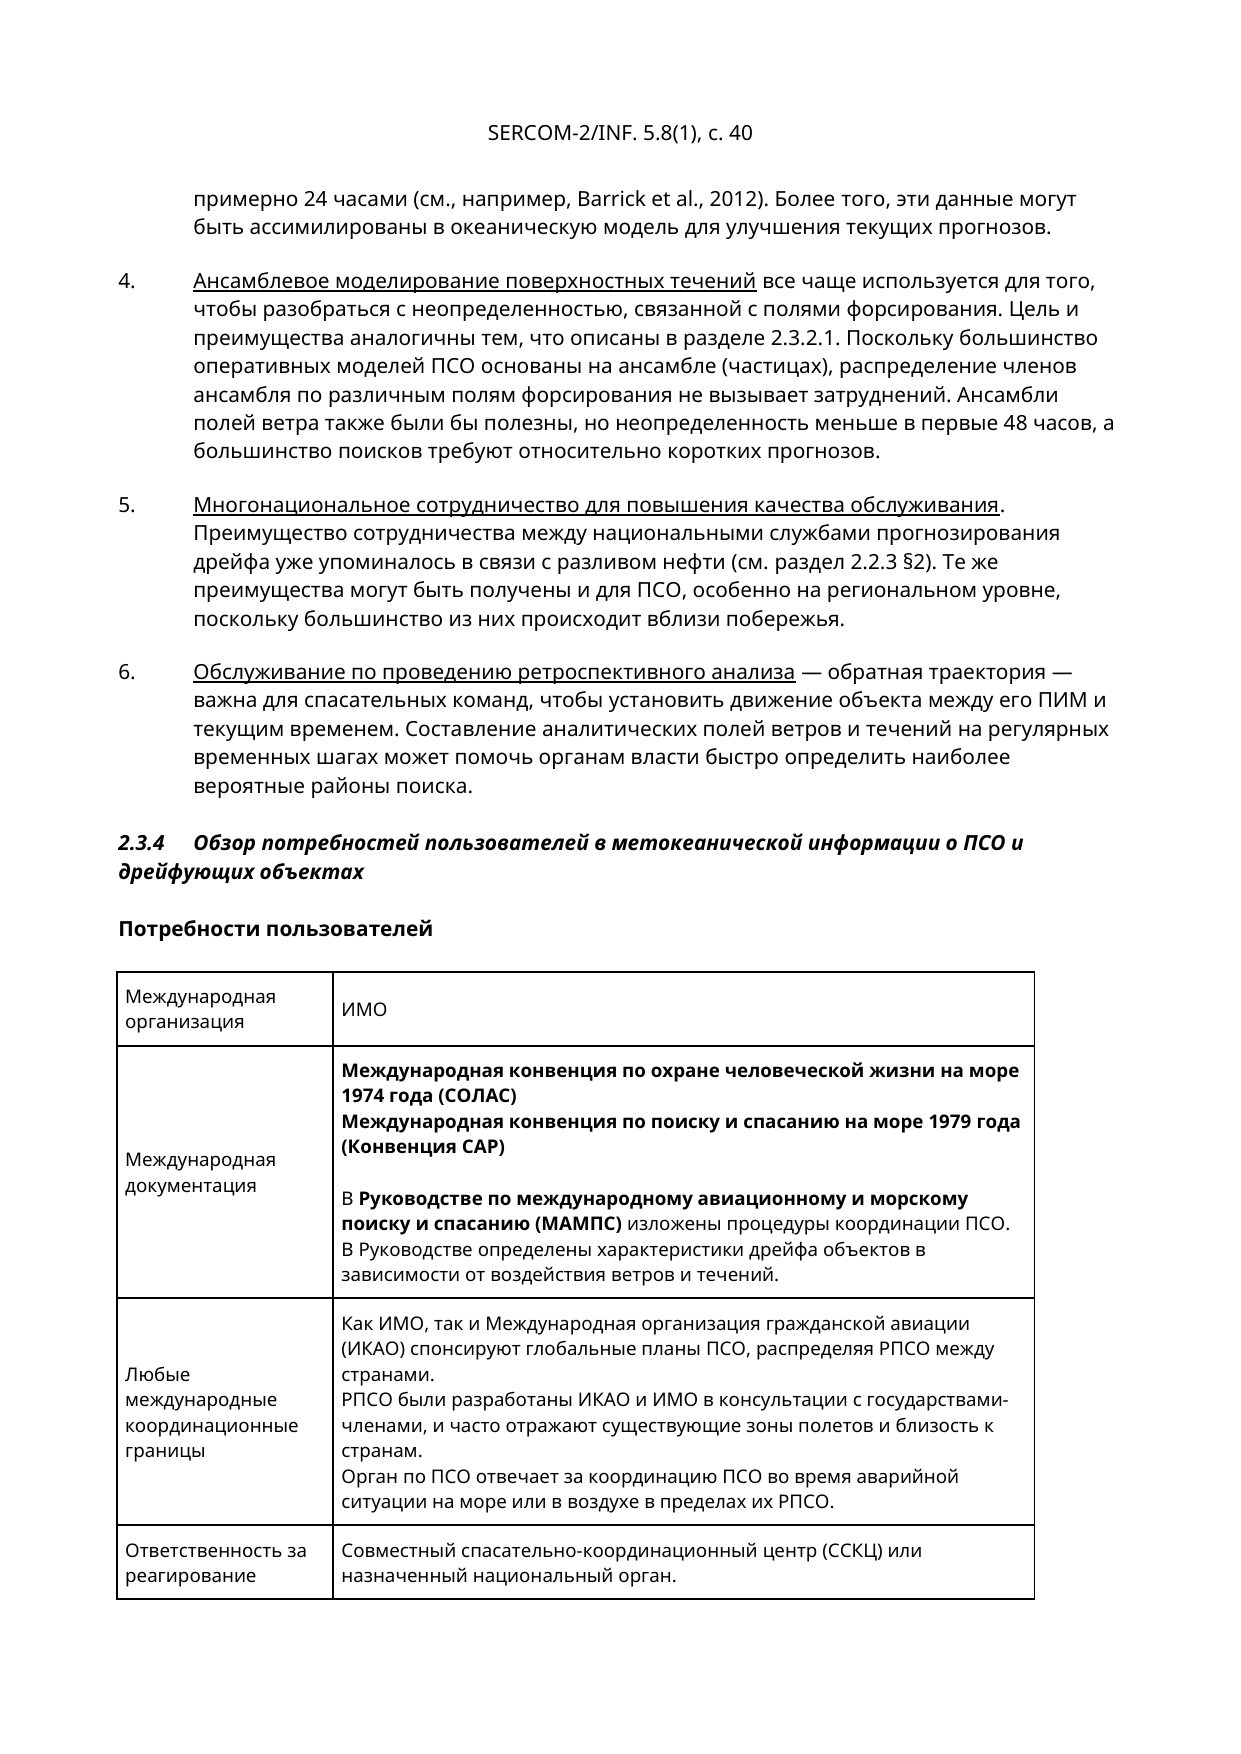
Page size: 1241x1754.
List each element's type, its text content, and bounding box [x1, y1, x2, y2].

text 4. Ансамблевое моделирование поверхностных течений все чаще используется для того, чтобы разобраться с неопределенностью, связанной с полями форсирования. Цель и преимущества аналогичны тем, что описаны в разделе 2.3.2.1. Поскольку большинство оперативных моделей ПСО основаны на ансамбле (частицах), распределение членов ансамбля по различным полям форсирования не вызывает затруднений. Ансамбли полей ветра также были бы полезны, но неопределенность меньше в первые 48 часов, а большинство поисков требуют относительно коротких прогнозов. [118, 266, 1122, 465]
text 6. Обслуживание по проведению ретроспективного анализа — обратная траектория — важна для спасательных команд, чтобы установить движение объекта между его ПИМ и текущим временем. Составление аналитических полей ветров и течений на регулярных временных шагах может помочь органам власти быстро определить наиболее вероятные районы поиска. [118, 657, 1122, 799]
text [118, 184, 1122, 241]
text Потребности пользователей [118, 914, 1122, 942]
table_cell Любые международные координационные границы [118, 1299, 332, 1524]
table_header ИМО [334, 973, 1034, 1045]
table_cell Международная документация [118, 1047, 332, 1297]
table_cell Как ИМО, так и Международная организация гражданской авиации (ИКАО) спонсируют глобальные планы ПСО, распределяя РПСО между странами. РПСО были разработаны ИКАО и ИМО в консультации с государствами-членами, и часто отражают существующие зоны полетов и близость к странам. Орган по ПСО отвечает за координацию ПСО во время аварийной ситуации на море или в воздухе в пределах их РПСО. [334, 1299, 1034, 1524]
table_cell Ответственность за реагирование [118, 1526, 332, 1598]
table_cell Совместный спасательно-координационный центр (ССКЦ) или назначенный национальный орган. [334, 1526, 1034, 1598]
text 5. Многонациональное сотрудничество для повышения качества обслуживания. Преимущество сотрудничества между национальными службами прогнозирования дрейфа уже упоминалось в связи с разливом нефти (см. раздел 2.2.3 §2). Те же преимущества могут быть получены и для ПСО, особенно на региональном уровне, поскольку большинство из них происходит вблизи побережья. [118, 490, 1122, 632]
table_header Международная организация [118, 973, 332, 1045]
subtitle 2.3.4 Обзор потребностей пользователей в метокеанической информации о ПСО и дрейфующих объектах [118, 828, 1122, 885]
table_cell Международная конвенция по охране человеческой жизни на море 1974 года (СОЛАС) Международная конвенция по поиску и спасанию на море 1979 года (Конвенция САР) В Руководстве по международному авиационному и морскому поиску и спасанию (МАМПС) изложены процедуры координации ПСО. В Руководстве определены характеристики дрейфа объектов в зависимости от воздействия ветров и течений. [334, 1047, 1034, 1297]
